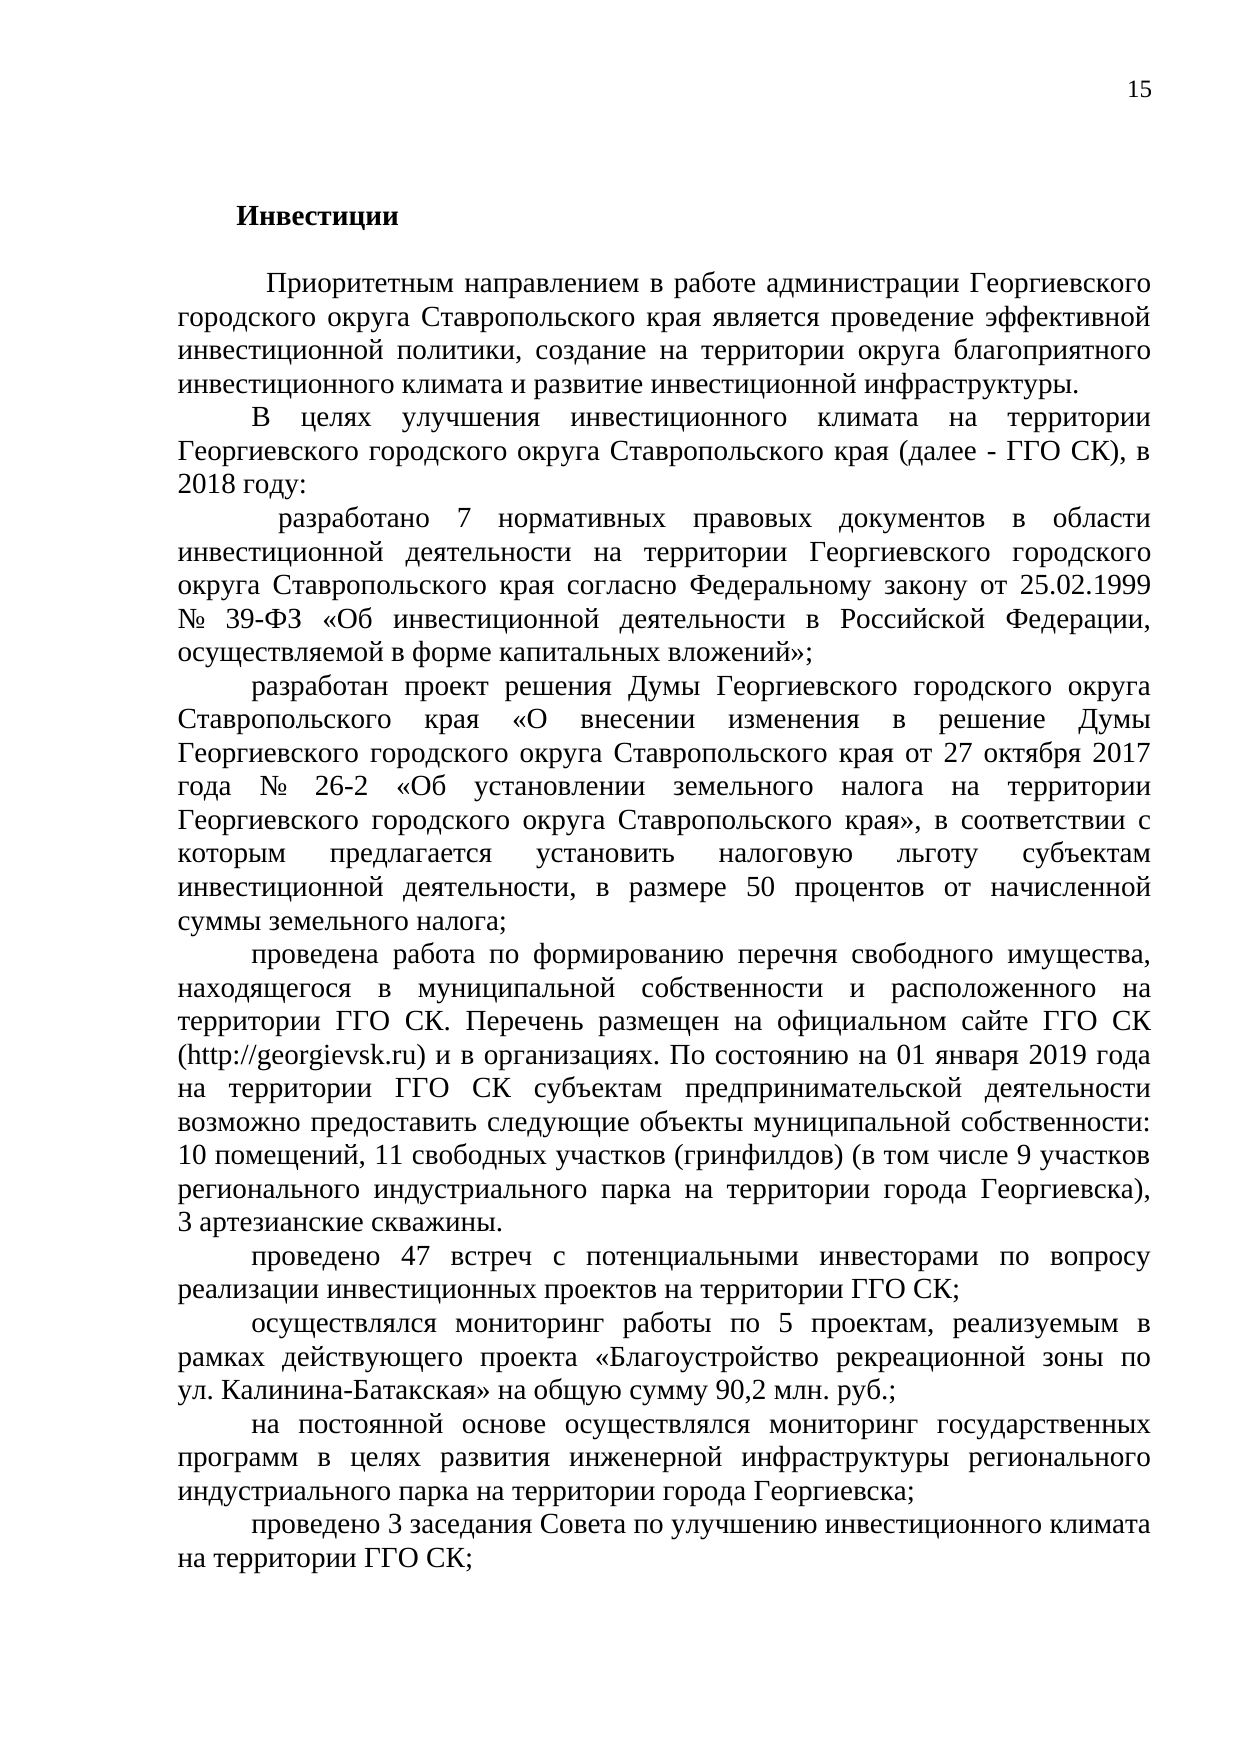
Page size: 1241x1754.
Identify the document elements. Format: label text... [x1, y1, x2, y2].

list проведено 3 заседания Совета по улучшению инвестиционного климата на территории ГГО СК; [177, 1506, 1152, 1573]
list осуществлялся мониторинг работы по 5 проектам, реализуемым в рамках действующего проекта «Благоустройство рекреационной зоны по ул. Калинина-Батакская» на общую сумму 90,2 млн. руб.; [177, 1305, 1152, 1406]
list на постоянной основе осуществлялся мониторинг государственных программ в целях развития инженерной инфраструктуры регионального индустриального парка на территории города Георгиевска; [177, 1406, 1152, 1506]
list проведена работа по формированию перечня свободного имущества, находящегося в муниципальной собственности и расположенного на территории ГГО СК. Перечень размещен на официальном сайте ГГО СК (http://georgievsk.ru) и в организациях. По состоянию на 01 января 2019 года на территории ГГО СК субъектам предпринимательской деятельности возможно предоставить следующие объекты муниципальной собственности: 10 помещений, 11 свободных участков (гринфилдов) (в том числе 9 участков регионального индустриального парка на территории города Георгиевска), 3 артезианские скважины. [177, 936, 1152, 1238]
list В целях улучшения инвестиционного климата на территории Георгиевского городского округа Ставропольского края (далее - ГГО СК), в 2018 году: [177, 399, 1152, 500]
list разработано 7 нормативных правовых документов в области инвестиционной деятельности на территории Георгиевского городского округа Ставропольского края согласно Федеральному закону от 25.02.1999 № 39-ФЗ «Об инвестиционной деятельности в Российской Федерации, осуществляемой в форме капитальных вложений»; [177, 500, 1152, 668]
text Инвестиции [177, 198, 1152, 232]
text разработан проект решения Думы Георгиевского городского округа Ставропольского края «О внесении изменения в решение Думы Георгиевского городского округа Ставропольского края от 27 октября 2017 года № 26-2 «Об установлении земельного налога на территории Георгиевского городского округа Ставропольского края», в соответствии с которым предлагается установить налоговую льготу субъектам инвестиционной деятельности, в размере 50 процентов от начисленной суммы земельного налога; [177, 668, 1152, 936]
text Приоритетным направлением в работе администрации Георгиевского городского округа Ставропольского края является проведение эффективной инвестиционной политики, создание на территории округа благоприятного инвестиционного климата и развитие инвестиционной инфраструктуры. [177, 265, 1152, 399]
list проведено 47 встреч с потенциальными инвесторами по вопросу реализации инвестиционных проектов на территории ГГО СК; [177, 1238, 1152, 1305]
